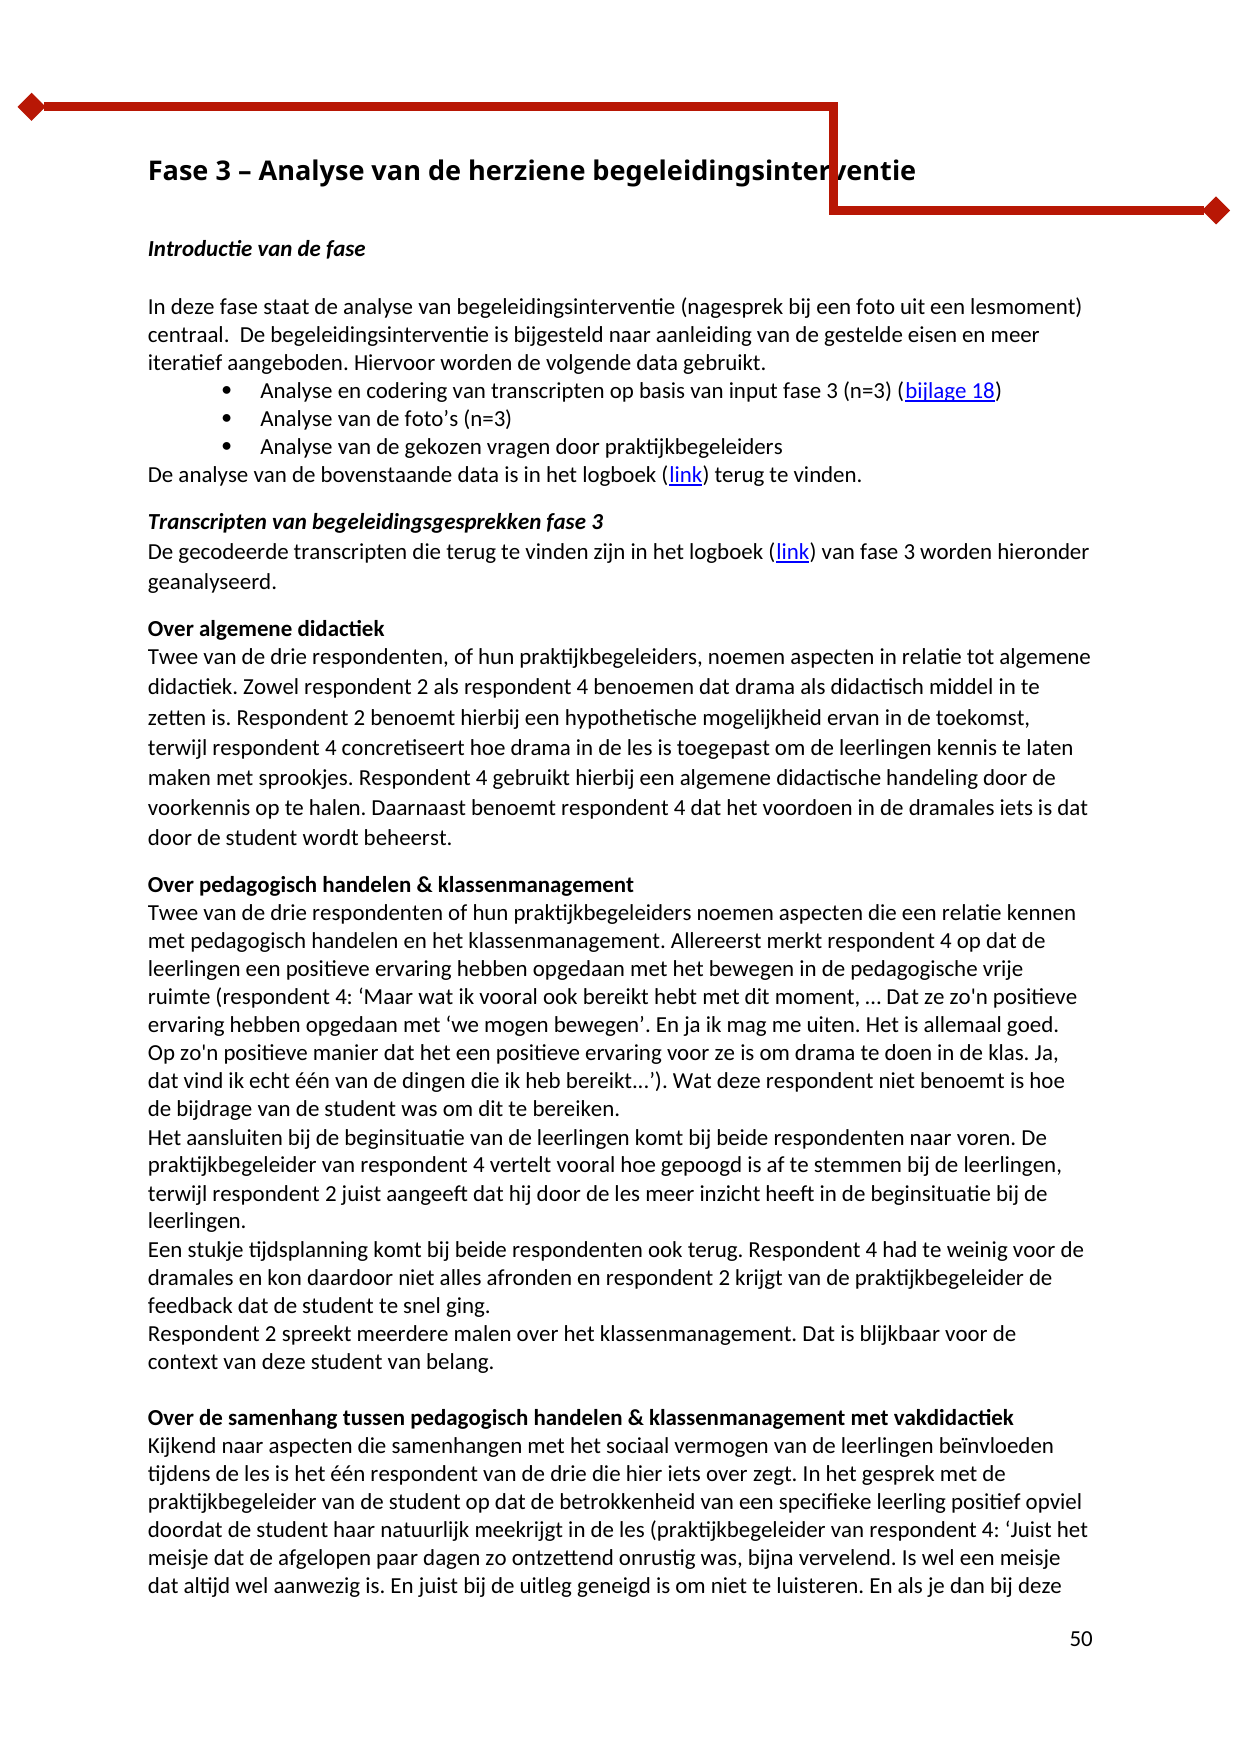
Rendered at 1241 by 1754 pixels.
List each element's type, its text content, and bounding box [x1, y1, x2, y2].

text In deze fase staat de analyse van begeleidingsinterventie (nagesprek bij een foto uit een lesmoment) centraal. De begeleidingsinterventie is bijgesteld naar aanleiding van de gestelde eisen en meer iteratief aangeboden. Hiervoor worden de volgende data gebruikt. [148, 292, 1092, 376]
text Een stukje tijdsplanning komt bij beide respondenten ook terug. Respondent 4 had te weinig voor de dramales en kon daardoor niet alles afronden en respondent 2 krijgt van de praktijkbegeleider de feedback dat de student te snel ging. [148, 1235, 1092, 1319]
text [148, 1431, 1092, 1599]
list Analyse van de gekozen vragen door praktijkbegeleiders [223, 432, 1092, 460]
text Het aansluiten bij de beginsituatie van de leerlingen komt bij beide respondenten naar voren. De praktijkbegeleider van respondent 4 vertelt vooral hoe gepoogd is af te stemmen bij de leerlingen, terwijl respondent 2 juist aangeeft dat hij door de les meer inzicht heeft in de beginsituatie bij de leerlingen. [148, 1123, 1092, 1235]
subtitle Introductie van de fase [148, 234, 1092, 262]
text Twee van de drie respondenten of hun praktijkbegeleiders noemen aspecten die een relatie kennen met pedagogisch handelen en het klassenmanagement. Allereerst merkt respondent 4 op dat de leerlingen een positieve ervaring hebben opgedaan met het bewegen in de pedagogische vrije ruimte (respondent 4: ‘Maar wat ik vooral ook bereikt hebt met dit moment, … Dat ze zo'n positieve ervaring hebben opgedaan met ‘we mogen bewegen’. En ja ik mag me uiten. Het is allemaal goed. Op zo'n positieve manier dat het een positieve ervaring voor ze is om drama te doen in de klas. Ja, dat vind ik echt één van de dingen die ik heb bereikt...’). Wat deze respondent niet benoemt is hoe de bijdrage van de student was om dit te bereiken. [148, 898, 1092, 1123]
text De gecodeerde transcripten die terug te vinden zijn in het logboek (link) van fase 3 worden hieronder geanalyseerd. [148, 537, 1092, 595]
text Twee van de drie respondenten, of hun praktijkbegeleiders, noemen aspecten in relatie tot algemene didactiek. Zowel respondent 2 als respondent 4 benoemen dat drama als didactisch middel in te zetten is. Respondent 2 benoemt hierbij een hypothetische mogelijkheid ervan in de toekomst, terwijl respondent 4 concretiseert hoe drama in de les is toegepast om de leerlingen kennis te laten maken met sprookjes. Respondent 4 gebruikt hierbij een algemene didactische handeling door de voorkennis op te halen. Daarnaast benoemt respondent 4 dat het voordoen in de dramales iets is dat door de student wordt beheerst. [148, 642, 1092, 852]
text Over algemene didactiek [148, 614, 1092, 642]
list Analyse en codering van transcripten op basis van input fase 3 (n=3) (bijlage 18) [223, 376, 1092, 404]
text De analyse van de bovenstaande data is in het logboek (link) terug te vinden. [148, 460, 1092, 488]
list Analyse van de foto’s (n=3) [223, 404, 1092, 432]
subtitle Fase 3 – Analyse van de herziene begeleidingsinterventie [148, 152, 829, 189]
text Over de samenhang tussen pedagogisch handelen & klassenmanagement met vakdidactiek [148, 1403, 1092, 1431]
subtitle Transcripten van begeleidingsgesprekken fase 3 [148, 507, 1092, 535]
text Respondent 2 spreekt meerdere malen over het klassenmanagement. Dat is blijkbaar voor de context van deze student van belang. [148, 1319, 1092, 1375]
subtitle Fase 3 – Analyse van de herziene begeleidingsinterventie [838, 152, 1092, 189]
text Over pedagogisch handelen & klassenmanagement [148, 870, 1092, 898]
